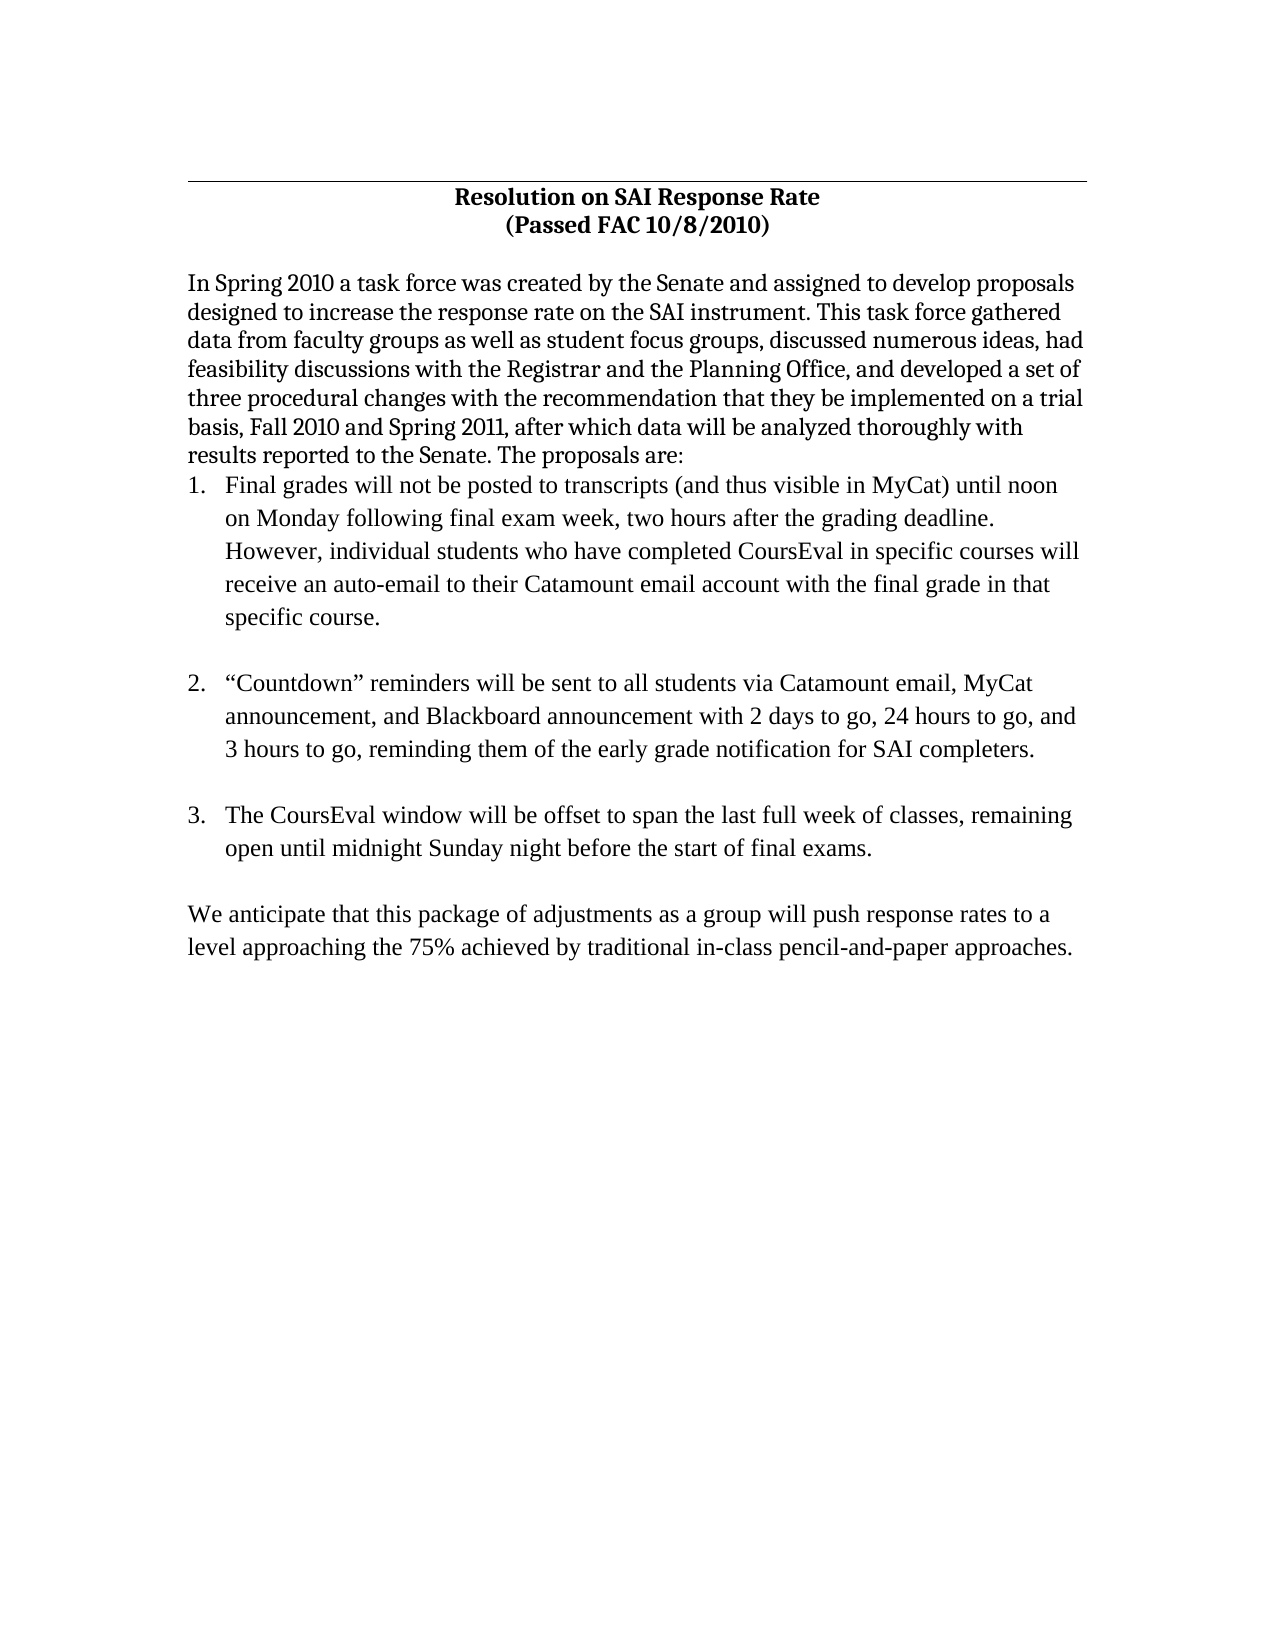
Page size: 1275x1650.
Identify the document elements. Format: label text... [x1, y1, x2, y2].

list The CoursEval window will be offset to span the last full week of classes, remaining open until midnight Sunday night before the start of final exams. [187, 800, 1087, 862]
text Resolution on SAI Response Rate [187, 182, 1087, 211]
list Final grades will not be posted to transcripts (and thus visible in MyCat) until noon on Monday following final exam week, two hours after the grading deadline. However, individual students who have completed CoursEval in specific courses will receive an auto-email to their Catamount email account with the final grade in that specific course. [187, 470, 1087, 631]
list We anticipate that this package of adjustments as a group will push response rates to a level approaching the 75% achieved by traditional in-class pencil-and-paper approaches. [187, 899, 1087, 961]
text In Spring 2010 a task force was created by the Senate and assigned to develop proposals designed to increase the response rate on the SAI instrument. This task force gathered data from faculty groups as well as student focus groups, discussed numerous ideas, had feasibility discussions with the Registrar and the Planning Office, and developed a set of three procedural changes with the recommendation that they be implemented on a trial basis, Fall 2010 and Spring 2011, after which data will be analyzed thoroughly with results reported to the Senate. The proposals are: [187, 269, 1087, 470]
list “Countdown” reminders will be sent to all students via Catamount email, MyCat announcement, and Blackboard announcement with 2 days to go, 24 hours to go, and 3 hours to go, reminding them of the early grade notification for SAI completers. [187, 668, 1087, 763]
text (Passed FAC 10/8/2010) [187, 211, 1087, 240]
